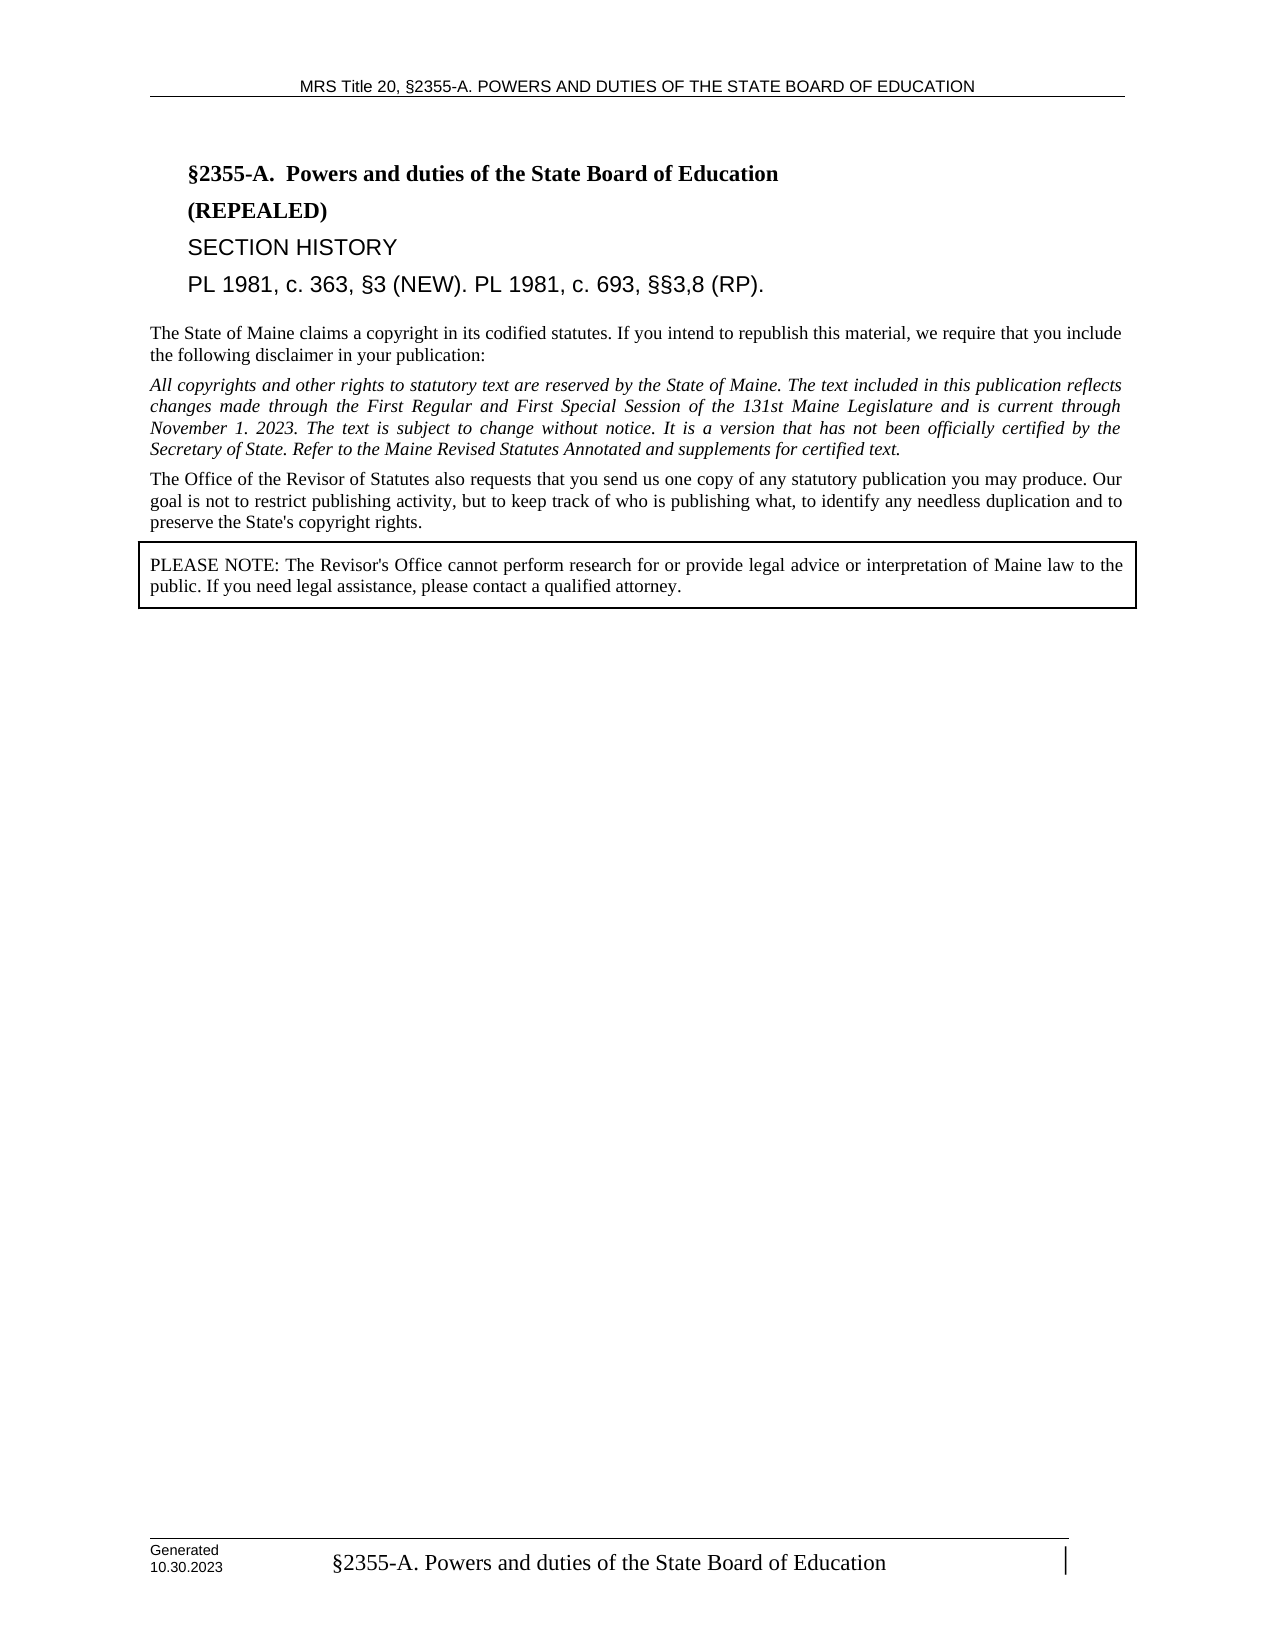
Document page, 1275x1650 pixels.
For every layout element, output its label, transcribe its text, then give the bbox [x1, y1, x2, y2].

text The State of Maine claims a copyright in its codified statutes. If you intend to republish this material, we require that you include the following disclaimer in your publication: [150, 322, 1125, 365]
text §2355-A. Powers and duties of the State Board of Education [187, 160, 1125, 187]
text PLEASE NOTE: The Revisor's Office cannot perform research for or provide legal advice or interpretation of Maine law to the public. If you need legal assistance, please contact a qualified attorney. [140, 543, 1135, 607]
text The Office of the Revisor of Statutes also requests that you send us one copy of any statutory publication you may produce. Our goal is not to restrict publishing activity, but to keep track of who is publishing what, to identify any needless duplication and to preserve the State's copyright rights. [150, 468, 1125, 533]
text All copyrights and other rights to statutory text are reserved by the State of Maine. The text included in this publication reflects changes made through the First Regular and First Special Session of the 131st Maine Legislature and is current through November 1. 2023 . The text is subject to change without notice. It is a version that has not been officially certified by the Secretary of State. Refer to the Maine Revised Statutes Annotated and supplements for certified text. [150, 373, 1125, 460]
text PL 1981, c. 363, §3 (NEW). PL 1981, c. 693, §§3,8 (RP). [187, 271, 1125, 297]
text (REPEALED) [187, 197, 1125, 223]
text SECTION HISTORY [187, 234, 1125, 260]
